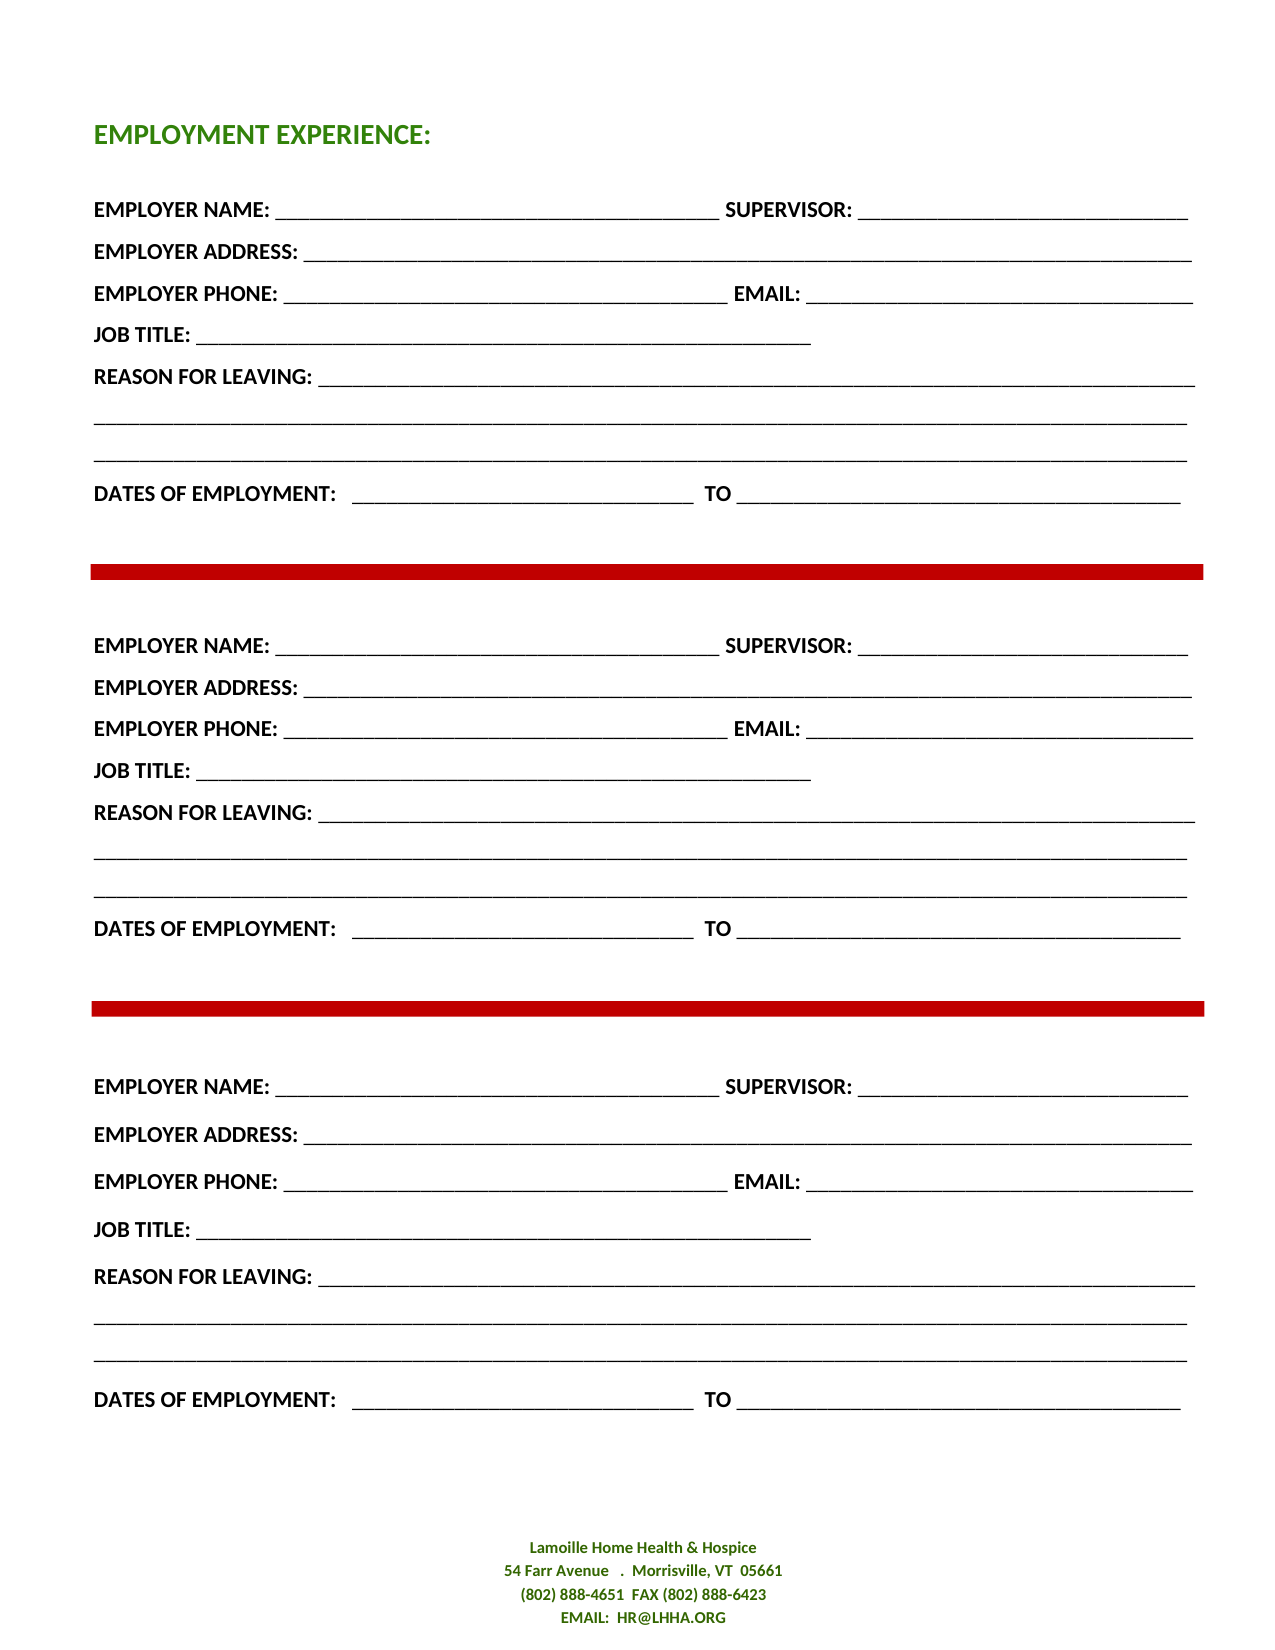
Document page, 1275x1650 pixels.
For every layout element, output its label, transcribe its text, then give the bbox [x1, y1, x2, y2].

text DATES OF EMPLOYMENT: ______________________________ TO _______________________________________ [94, 1375, 1200, 1413]
text EMPLOYER NAME: _______________________________________ SUPERVISOR: _____________________________ [94, 621, 1200, 659]
text EMPLOYER NAME: _______________________________________ SUPERVISOR: _____________________________ [94, 186, 1200, 223]
text JOB TITLE: ______________________________________________________ [94, 311, 1200, 348]
text EMPLOYER PHONE: _______________________________________ EMAIL: __________________________________ [94, 269, 1200, 307]
text REASON FOR LEAVING: _____________________________________________________________________________ ________________________________________________________________________________________________________________________________________________________________________________________________ [94, 788, 1200, 901]
text JOB TITLE: ______________________________________________________ [94, 746, 1200, 784]
text JOB TITLE: ______________________________________________________ [94, 1205, 1200, 1243]
text EMPLOYMENT EXPERIENCE: [94, 116, 1200, 152]
text EMPLOYER ADDRESS: ______________________________________________________________________________ [94, 228, 1200, 265]
text DATES OF EMPLOYMENT: ______________________________ TO _______________________________________ [94, 905, 1200, 942]
text DATES OF EMPLOYMENT: ______________________________ TO _______________________________________ [94, 469, 1200, 507]
text EMPLOYER ADDRESS: ______________________________________________________________________________ [94, 663, 1200, 701]
text REASON FOR LEAVING: _____________________________________________________________________________ ________________________________________________________________________________________________________________________________________________________________________________________________ [94, 1253, 1200, 1365]
text REASON FOR LEAVING: _____________________________________________________________________________ ________________________________________________________________________________________________________________________________________________________________________________________________ [94, 353, 1200, 465]
text EMPLOYER NAME: _______________________________________ SUPERVISOR: _____________________________ [94, 1063, 1200, 1100]
text EMPLOYER ADDRESS: ______________________________________________________________________________ [94, 1110, 1200, 1148]
text EMPLOYER PHONE: _______________________________________ EMAIL: __________________________________ [94, 1158, 1200, 1195]
text EMPLOYER PHONE: _______________________________________ EMAIL: __________________________________ [94, 705, 1200, 742]
